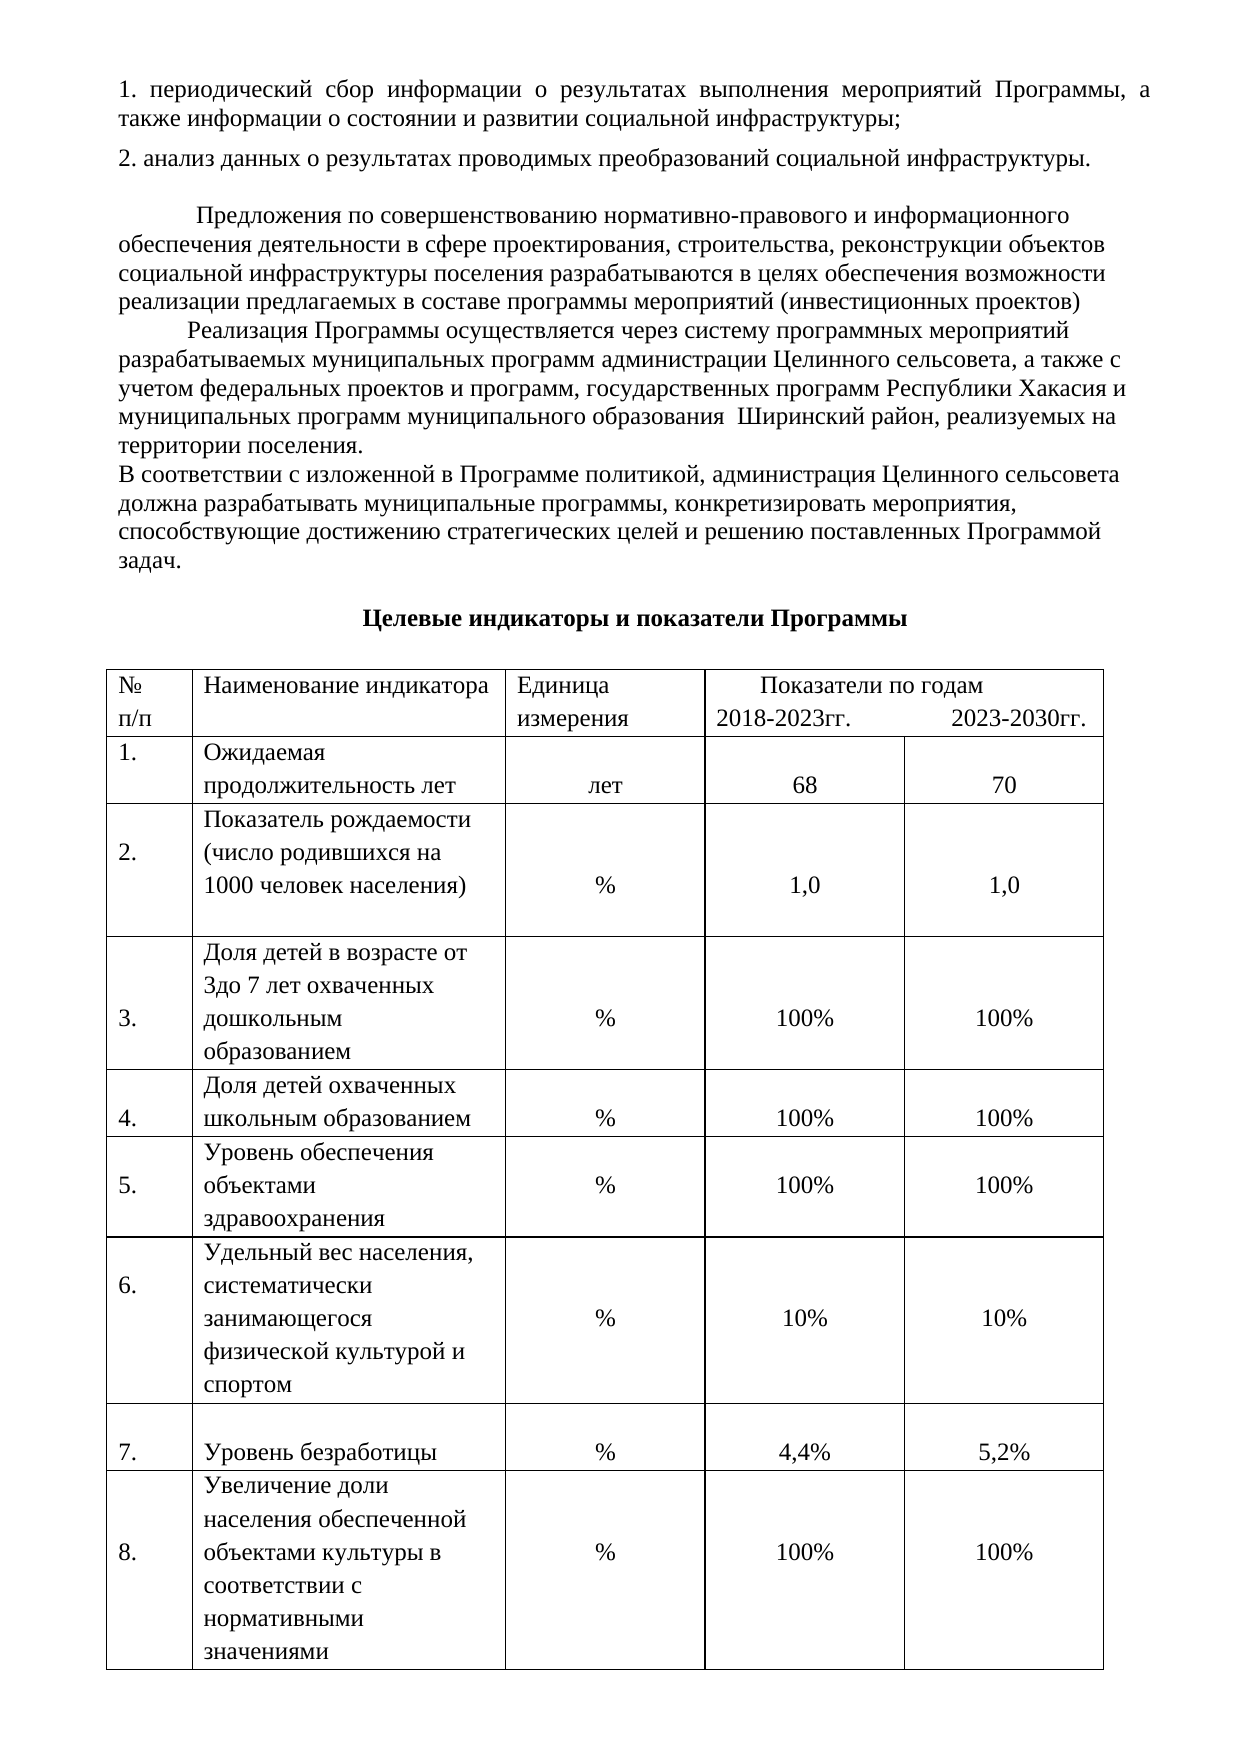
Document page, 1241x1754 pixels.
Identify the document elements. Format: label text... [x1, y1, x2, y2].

table_cell 4. [107, 1070, 192, 1136]
table_cell 2. [107, 804, 192, 936]
table_cell 10% [706, 1238, 904, 1402]
table_cell Доля детей охваченных школьным образованием [193, 1070, 505, 1136]
table_cell 100% [905, 1471, 1103, 1669]
table_cell 68 [706, 737, 904, 803]
table_cell % [506, 1070, 704, 1136]
table_cell 1,0 [706, 804, 904, 936]
text В соответствии с изложенной в Программе политикой, администрация Целинного сельсовета должна разрабатывать муниципальные программы, конкретизировать мероприятия, способствующие достижению стратегических целей и решению поставленных Программой задач. [118, 459, 1152, 574]
table_header Единица измерения [506, 670, 704, 736]
table_cell % [506, 1404, 704, 1469]
text Реализация Программы осуществляется через систему программных мероприятий разрабатываемых муниципальных программ администрации Целинного сельсовета, а также с учетом федеральных проектов и программ, государственных программ Республики Хакасия и муниципальных программ муниципального образования Ширинский район, реализуемых на территории поселения. [118, 315, 1152, 459]
table_header Показатели по годам 2018-2023гг. 2023-2030гг. [706, 670, 1103, 736]
table_cell Показатель рождаемости (число родившихся на 1000 человек населения) [193, 804, 505, 936]
table_cell 8. [107, 1471, 192, 1669]
table_cell Ожидаемая продолжительность лет [193, 737, 505, 803]
table_cell Уровень безработицы [193, 1404, 505, 1469]
text Целевые индикаторы и показатели Программы [118, 603, 1152, 631]
table_cell 6. [107, 1238, 192, 1402]
table_cell 100% [706, 937, 904, 1069]
table_cell 100% [905, 937, 1103, 1069]
table_cell 7. [107, 1404, 192, 1469]
table_cell 3. [107, 937, 192, 1069]
table_cell % [506, 1471, 704, 1669]
table_cell Удельный вес населения, систематически занимающегося физической культурой и спортом [193, 1238, 505, 1402]
text 1. периодический сбор информации о результатах выполнения мероприятий Программы, а также информации о состоянии и развитии социальной инфраструктуры; [118, 74, 1152, 131]
table_header № п/п [107, 670, 192, 736]
table_cell 1. [107, 737, 192, 803]
table_cell 100% [706, 1070, 904, 1136]
table_header Наименование индикатора [193, 670, 505, 736]
text Предложения по совершенствованию нормативно-правового и информационного обеспечения деятельности в сфере проектирования, строительства, реконструкции объектов социальной инфраструктуры поселения разрабатываются в целях обеспечения возможности реализации предлагаемых в составе программы мероприятий (инвестиционных проектов) [118, 200, 1152, 315]
table_cell 4,4% [706, 1404, 904, 1469]
table_cell % [506, 1137, 704, 1236]
table_cell Уровень обеспечения объектами здравоохранения [193, 1137, 505, 1236]
table_cell % [506, 937, 704, 1069]
text 2. анализ данных о результатах проводимых преобразований социальной инфраструктуры. [118, 143, 1152, 171]
table_cell Доля детей в возрасте от 3до 7 лет охваченных дошкольным образованием [193, 937, 505, 1069]
table_cell лет [506, 737, 704, 803]
table_cell % [506, 1238, 704, 1402]
table_cell 70 [905, 737, 1103, 803]
table_cell 100% [905, 1137, 1103, 1236]
table_cell 5. [107, 1137, 192, 1236]
table_cell 100% [706, 1471, 904, 1669]
table_cell 10% [905, 1238, 1103, 1402]
table_cell 100% [706, 1137, 904, 1236]
table_cell 5,2% [905, 1404, 1103, 1469]
table_cell % [506, 804, 704, 936]
table_cell 1,0 [905, 804, 1103, 936]
table_cell 100% [905, 1070, 1103, 1136]
table_cell Увеличение доли населения обеспеченной объектами культуры в соответствии с нормативными значениями [193, 1471, 505, 1669]
